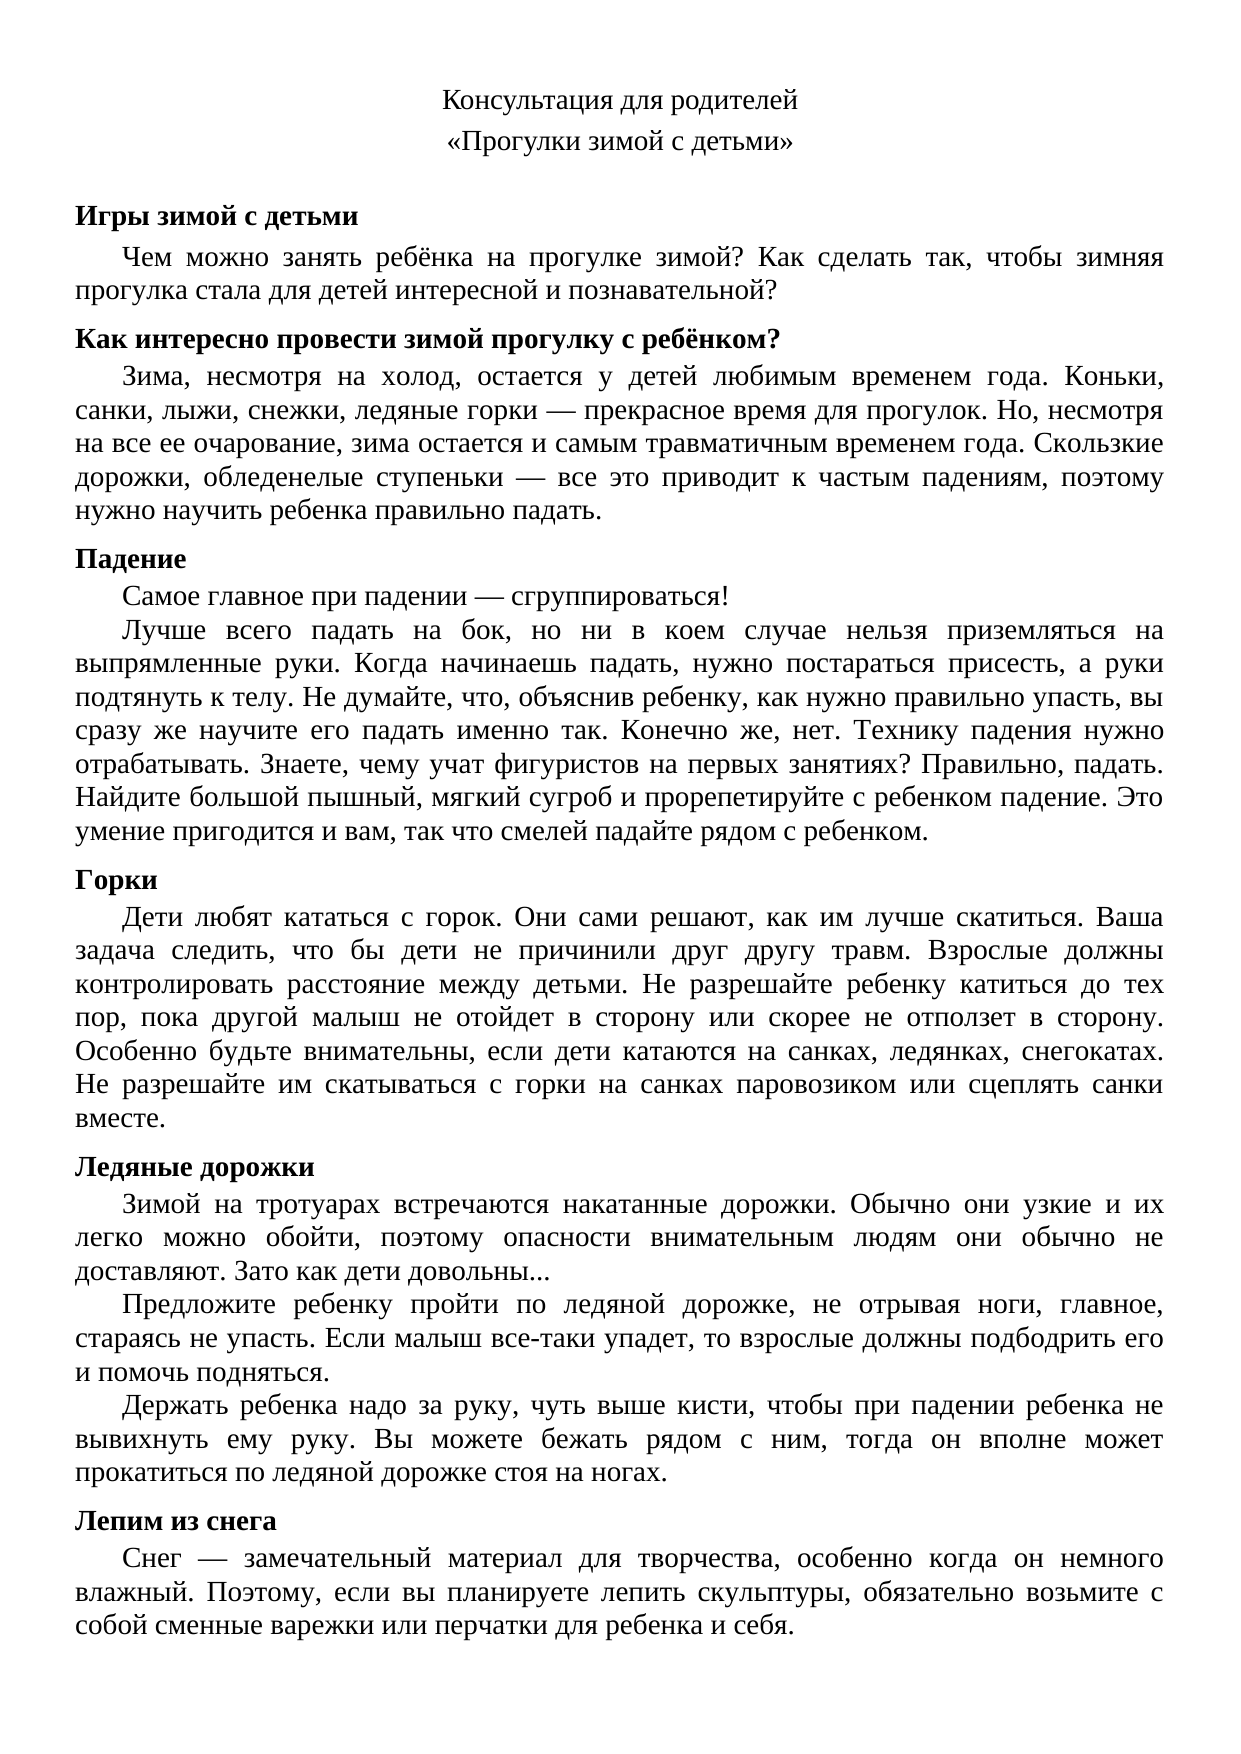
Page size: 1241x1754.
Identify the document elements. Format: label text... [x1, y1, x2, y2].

text Как интересно провести зимой прогулку с ребёнком? [75, 322, 1165, 355]
text Самое главное при падении — сгруппироваться! [75, 578, 1165, 612]
text Лучше всего падать на бок, но ни в коем случае нельзя приземляться на выпрямленные руки. Когда начинаешь падать, нужно постараться присесть, а руки подтянуть к телу. Не думайте, что, объяснив ребенку, как нужно правильно упасть, вы сразу же научите его падать именно так. Конечно же, нет. Технику падения нужно отрабатывать. Знаете, чему учат фигуристов на первых занятиях? Правильно, падать. Найдите большой пышный, мягкий сугроб и прорепетируйте с ребенком падение. Это умение пригодится и вам, так что смелей падайте рядом с ребенком. [75, 612, 1165, 847]
text Держать ребенка надо за руку, чуть выше кисти, чтобы при падении ребенка не вывихнуть ему руку. Вы можете бежать рядом с ним, тогда он вполне может прокатиться по ледяной дорожке стоя на ногах. [75, 1387, 1165, 1488]
text Предложите ребенку пройти по ледяной дорожке, не отрывая ноги, главное, стараясь не упасть. Если малыш все-таки упадет, то взрослые должны подбодрить его и помочь подняться. [75, 1287, 1165, 1387]
text Зима, несмотря на холод, остается у детей любимым временем года. Коньки, санки, лыжи, снежки, ледяные горки — прекрасное время для прогулок. Но, несмотря на все ее очарование, зима остается и самым травматичным временем года. Скользкие дорожки, обледенелые ступеньки — все это приводит к частым падениям, поэтому нужно научить ребенка правильно падать. [75, 358, 1165, 526]
text Снег — замечательный материал для творчества, особенно когда он немного влажный. Поэтому, если вы планируете лепить скульптуры, обязательно возьмите с собой сменные варежки или перчатки для ребенка и себя. [75, 1540, 1165, 1641]
text Дети любят кататься с горок. Они сами решают, как им лучше скатиться. Ваша задача следить, что бы дети не причинили друг другу травм. Взрослые должны контролировать расстояние между детьми. Не разрешайте ребенку катиться до тех пор, пока другой малыш не отойдет в сторону или скорее не отползет в сторону. Особенно будьте внимательны, если дети катаются на санках, ледянках, снегокатах. Не разрешайте им скатываться с горки на санках паровозиком или сцеплять санки вместе. [75, 899, 1165, 1134]
text «Прогулки зимой с детьми» [75, 116, 1165, 156]
text Консультация для родителей [75, 75, 1165, 116]
text Лепим из снега [75, 1503, 1165, 1537]
text Горки [75, 862, 1165, 896]
text Чем можно занять ребёнка на прогулке зимой? Как сделать так, чтобы зимняя прогулка стала для детей интересной и познавательной? [75, 239, 1165, 306]
text Ледяные дорожки [75, 1149, 1165, 1183]
text Падение [75, 542, 1165, 575]
text Игры зимой с детьми [75, 198, 1165, 231]
text Зимой на тротуарах встречаются накатанные дорожки. Обычно они узкие и их легко можно обойти, поэтому опасности внимательным людям они обычно не доставляют. Зато как дети довольны... [75, 1186, 1165, 1287]
